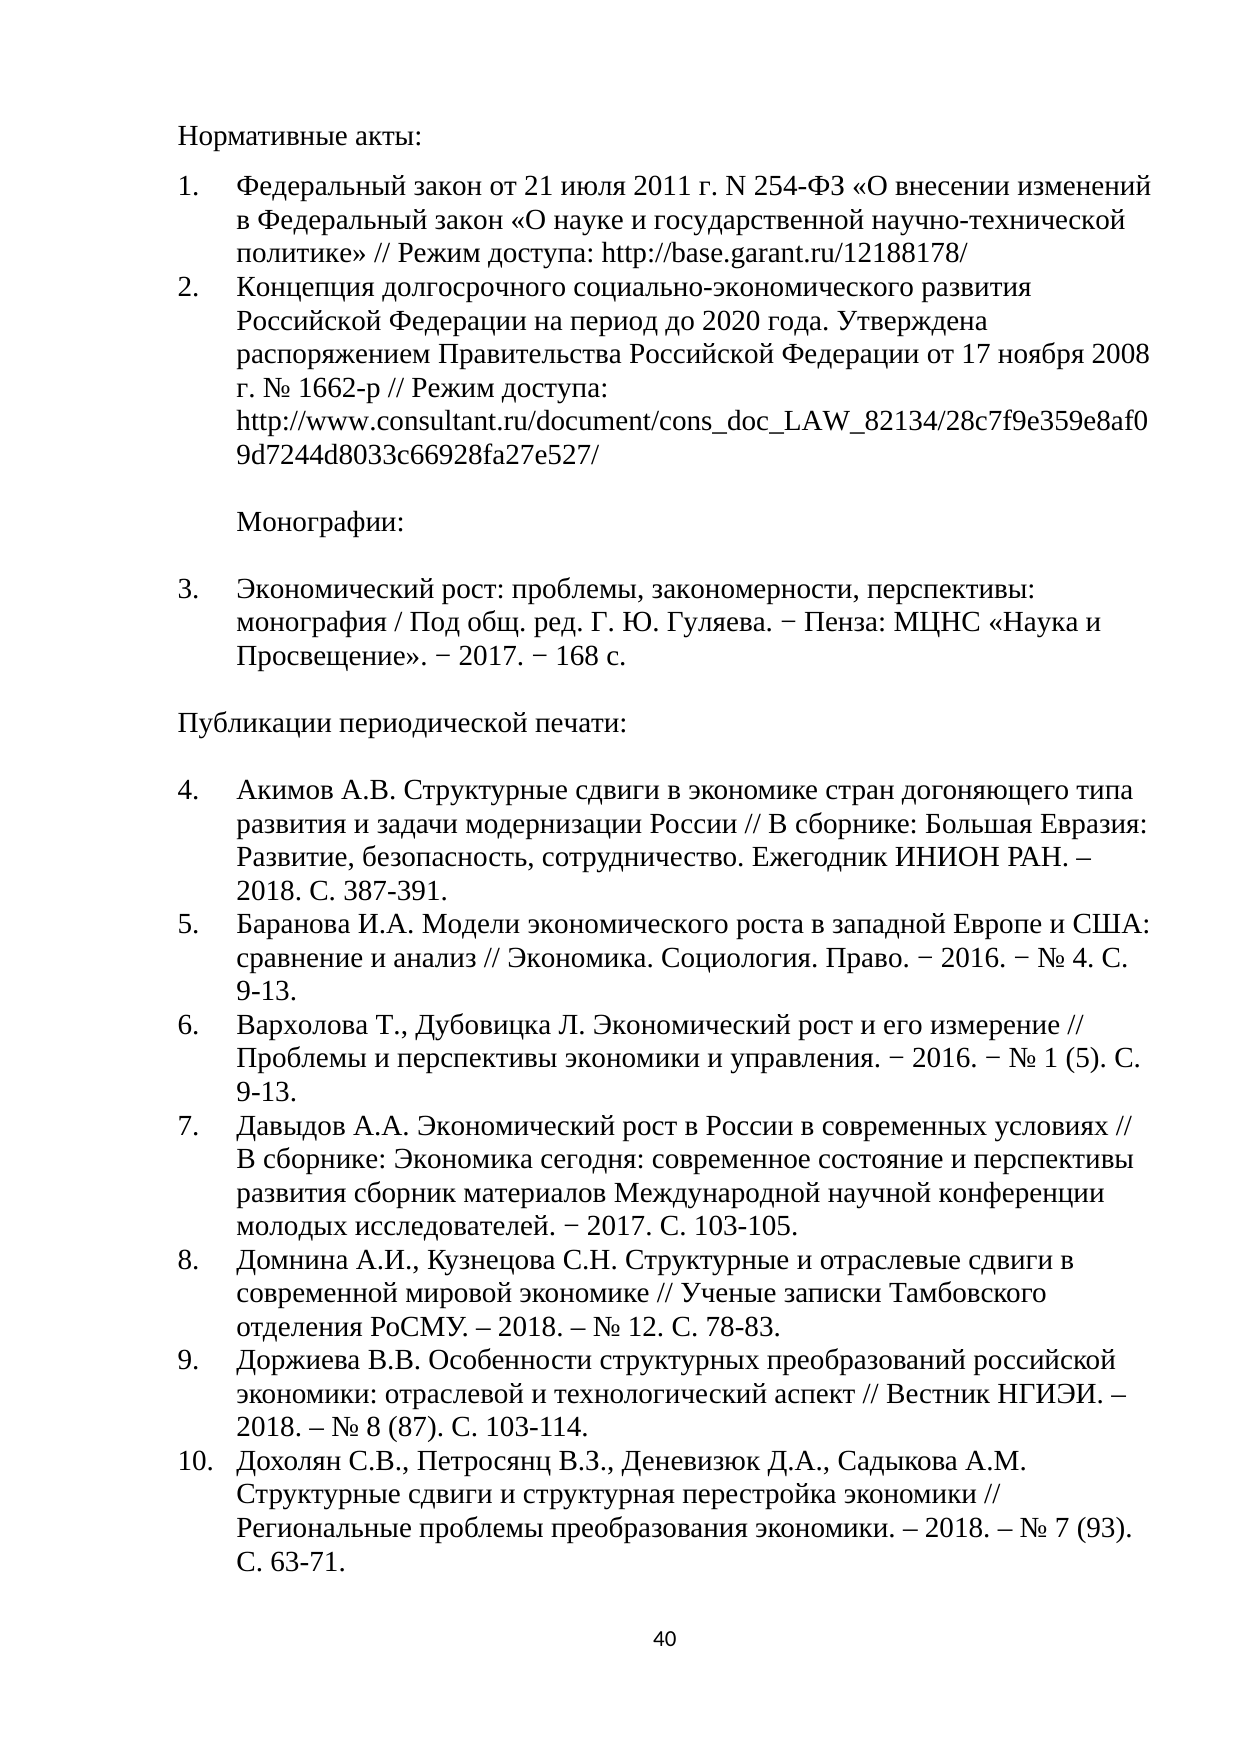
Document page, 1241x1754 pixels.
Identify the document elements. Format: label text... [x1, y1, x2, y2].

list Дохолян С.В., Петросянц В.З., Деневизюк Д.А., Садыкова А.М. Структурные сдвиги и структурная перестройка экономики // Региональные проблемы преобразования экономики. ‒ 2018. ‒ № 7 (93). С. 63-71. [177, 1443, 1152, 1577]
list Акимов А.В. Структурные сдвиги в экономике стран догоняющего типа развития и задачи модернизации России // В сборнике: Большая Евразия: Развитие, безопасность, сотрудничество. Ежегодник ИНИОН РАН. ‒ 2018. С. 387-391. [177, 772, 1152, 906]
list Вархолова Т., Дубовицка Л. Экономический рост и его измерение // Проблемы и перспективы экономики и управления. − 2016. − № 1 (5). С. 9-13. [177, 1007, 1152, 1108]
list Экономический рост: проблемы, закономерности, перспективы: монография / Под общ. ред. Г. Ю. Гуляева. − Пенза: МЦНС «Наука и Просвещение». − 2017. − 168 с. [177, 571, 1152, 672]
list Баранова И.А. Модели экономического роста в западной Европе и США: сравнение и анализ // Экономика. Социология. Право. − 2016. − № 4. С. 9-13. [177, 906, 1152, 1007]
list Федеральный закон от 21 июля 2011 г. N 254-ФЗ «О внесении изменений в Федеральный закон «О науке и государственной научно-технической политике» // Режим доступа: http://base.garant.ru/12188178/ [177, 168, 1152, 269]
text Публикации периодической печати: [177, 705, 1152, 739]
list Домнина А.И., Кузнецова С.Н. Структурные и отраслевые сдвиги в современной мировой экономике // Ученые записки Тамбовского отделения РоСМУ. ‒ 2018. ‒ № 12. С. 78-83. [177, 1242, 1152, 1342]
list Монографии: [236, 504, 1152, 537]
list Концепция долгосрочного социально-экономического развития Российской Федерации на период до 2020 года. Утверждена распоряжением Правительства Российской Федерации от 17 ноября 2008 г. № 1662-р // Режим доступа: http://www.consultant.ru/document/cons_doc_LAW_82134/28c7f9e359e8af09d7244d8033c66928fa27e527/ [177, 269, 1152, 470]
list Давыдов А.А. Экономический рост в России в современных условиях // В сборнике: Экономика сегодня: современное состояние и перспективы развития сборник материалов Международной научной конференции молодых исследователей. − 2017. С. 103-105. [177, 1108, 1152, 1242]
list Доржиева В.В. Особенности структурных преобразований российской экономики: отраслевой и технологический аспект // Вестник НГИЭИ. ‒ 2018. ‒ № 8 (87). С. 103-114. [177, 1342, 1152, 1443]
text Нормативные акты: [177, 118, 1152, 152]
